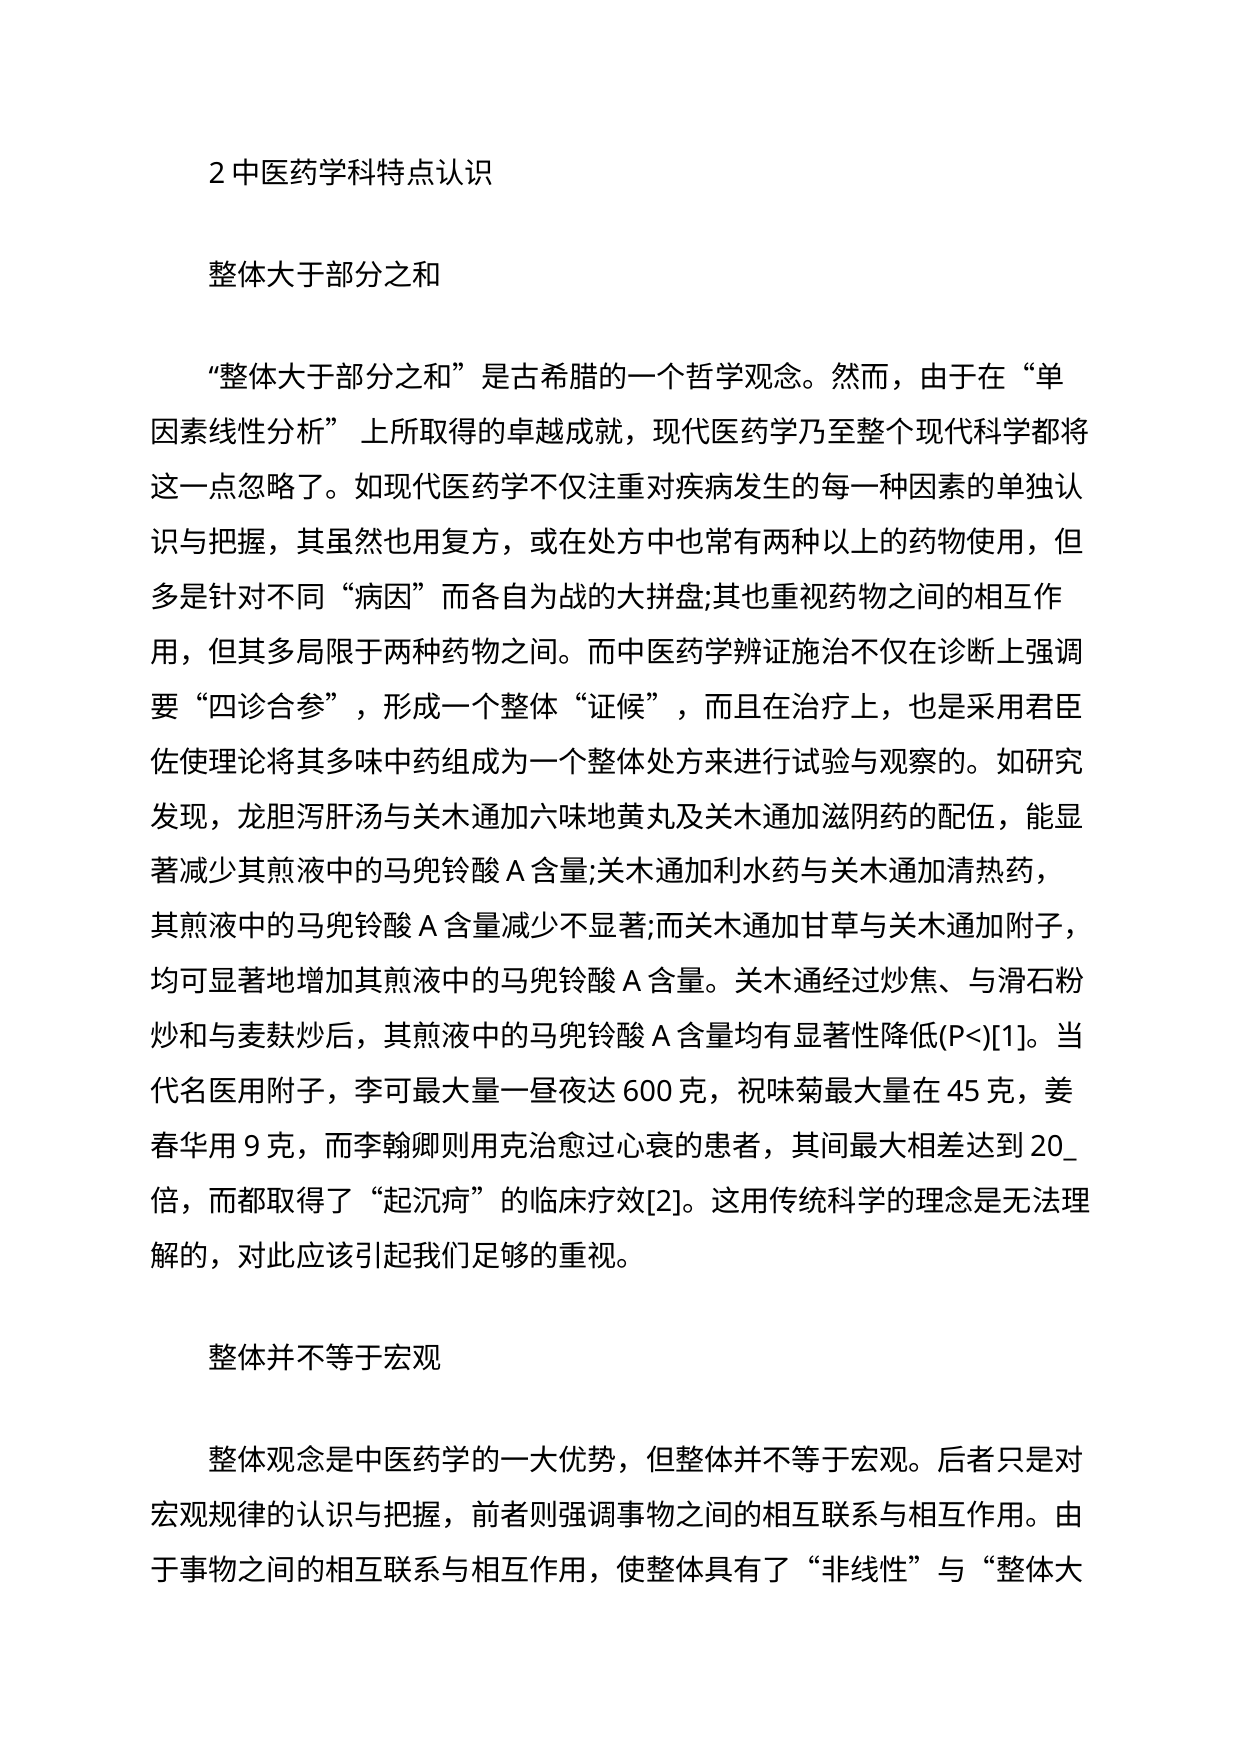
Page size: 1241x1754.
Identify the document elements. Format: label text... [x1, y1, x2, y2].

text 整体并不等于宏观 [150, 1335, 1090, 1377]
text “整体大于部分之和”是古希腊的一个哲学观念。然而，由于在“单因素线性分析” 上所取得的卓越成就，现代医药学乃至整个现代科学都将这一点忽略了。如现代医药学不仅注重对疾病发生的每一种因素的单独认识与把握，其虽然也用复方，或在处方中也常有两种以上的药物使用，但多是针对不同“病因”而各自为战的大拼盘;其也重视药物之间的相互作用，但其多局限于两种药物之间。而中医药学辨证施治不仅在诊断上强调要“四诊合参”，形成一个整体“证候”，而且在治疗上，也是采用君臣佐使理论将其多味中药组成为一个整体处方来进行试验与观察的。如研究发现，龙胆泻肝汤与关木通加六味地黄丸及关木通加滋阴药的配伍，能显著减少其煎液中的马兜铃酸A含量;关木通加利水药与关木通加清热药，其煎液中的马兜铃酸A含量减少不显著;而关木通加甘草与关木通加附子，均可显著地增加其煎液中的马兜铃酸A含量。关木通经过炒焦、与滑石粉炒和与麦麸炒后，其煎液中的马兜铃酸A含量均有显著性降低(P<)[1]。当代名医用附子，李可最大量一昼夜达600克，祝味菊最大量在45克，姜春华用9克，而李翰卿则用克治愈过心衰的患者，其间最大相差达到20_倍，而都取得了“起沉疴”的临床疗效[2]。这用传统科学的理念是无法理解的，对此应该引起我们足够的重视。 [150, 354, 1090, 1275]
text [150, 1437, 1090, 1589]
text 整体大于部分之和 [150, 252, 1090, 294]
text 2中医药学科特点认识 [150, 150, 1090, 192]
